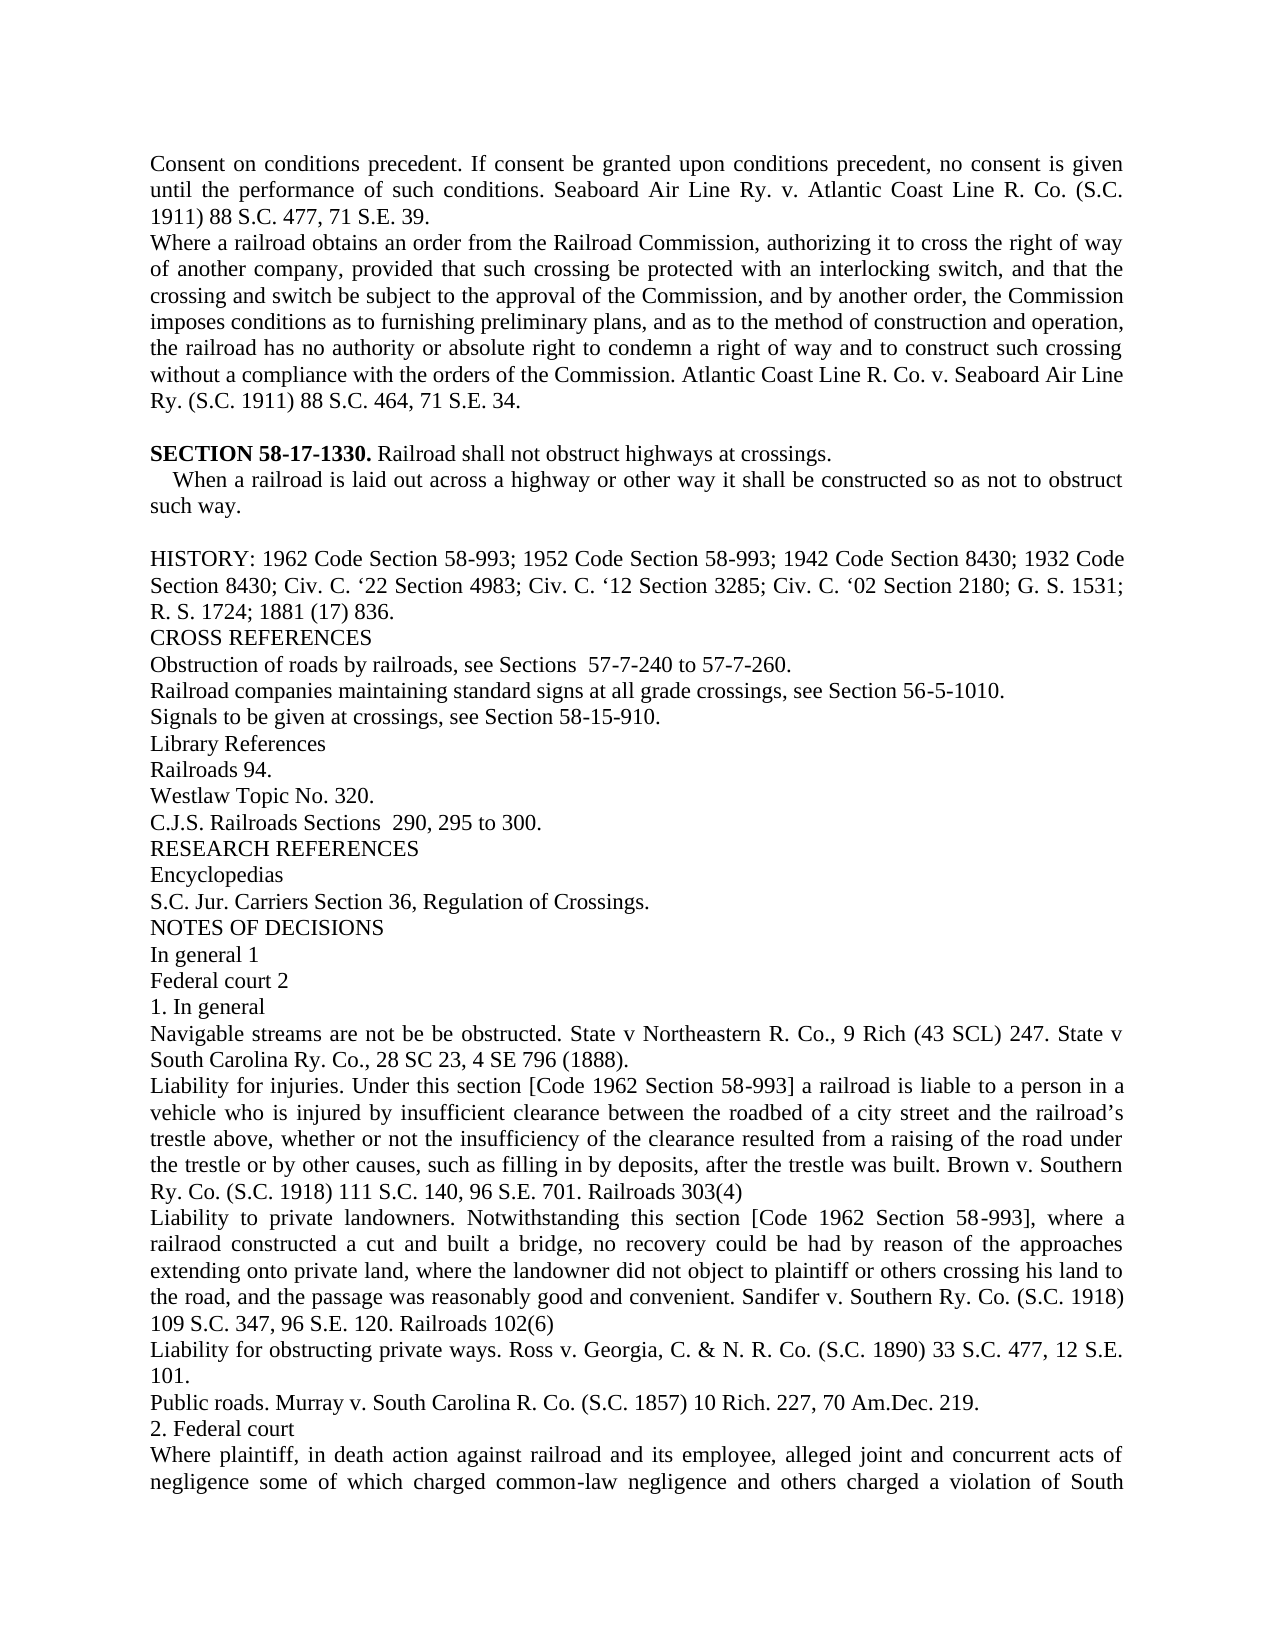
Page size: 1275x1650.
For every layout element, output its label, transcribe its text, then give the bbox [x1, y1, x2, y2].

text Liability for injuries. Under this section [Code 1962 Section 58-993] a railroad is liable to a person in a vehicle who is injured by insufficient clearance between the roadbed of a city street and the railroad’s trestle above, whether or not the insufficiency of the clearance resulted from a raising of the road under the trestle or by other causes, such as filling in by deposits, after the trestle was built. Brown v. Southern Ry. Co. (S.C. 1918) 111 S.C. 140, 96 S.E. 701. Railroads 303(4) [150, 1072, 1125, 1204]
text When a railroad is laid out across a highway or other way it shall be constructed so as not to obstruct such way. [150, 466, 1125, 519]
text HISTORY: 1962 Code Section 58-993; 1952 Code Section 58-993; 1942 Code Section 8430; 1932 Code Section 8430; Civ. C. ‘22 Section 4983; Civ. C. ‘12 Section 3285; Civ. C. ‘02 Section 2180; G. S. 1531; R. S. 1724; 1881 (17) 836. [150, 545, 1125, 624]
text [150, 1441, 1125, 1494]
text In general 1 [150, 941, 1125, 967]
text 1. In general [150, 993, 1125, 1020]
text Public roads. Murray v. South Carolina R. Co. (S.C. 1857) 10 Rich. 227, 70 Am.Dec. 219. [150, 1389, 1125, 1415]
text C.J.S. Railroads Sections 290, 295 to 300. [150, 809, 1125, 835]
text CROSS REFERENCES [150, 624, 1125, 651]
text Federal court 2 [150, 967, 1125, 993]
text RESEARCH REFERENCES [150, 835, 1125, 862]
text Liability to private landowners. Notwithstanding this section [Code 1962 Section 58-993], where a railraod constructed a cut and built a bridge, no recovery could be had by reason of the approaches extending onto private land, where the landowner did not object to plaintiff or others crossing his land to the road, and the passage was reasonably good and convenient. Sandifer v. Southern Ry. Co. (S.C. 1918) 109 S.C. 347, 96 S.E. 120. Railroads 102(6) [150, 1204, 1125, 1336]
text Railroad companies maintaining standard signs at all grade crossings, see Section 56-5-1010. [150, 677, 1125, 703]
text Obstruction of roads by railroads, see Sections 57-7-240 to 57-7-260. [150, 651, 1125, 677]
text 2. Federal court [150, 1415, 1125, 1441]
text Liability for obstructing private ways. Ross v. Georgia, C. & N. R. Co. (S.C. 1890) 33 S.C. 477, 12 S.E. 101. [150, 1336, 1125, 1389]
text Library References [150, 730, 1125, 756]
text SECTION 58-17-1330. Railroad shall not obstruct highways at crossings. [150, 440, 1125, 466]
text Railroads 94. [150, 756, 1125, 782]
text Navigable streams are not be be obstructed. State v Northeastern R. Co., 9 Rich (43 SCL) 247. State v South Carolina Ry. Co., 28 SC 23, 4 SE 796 (1888). [150, 1020, 1125, 1072]
text Signals to be given at crossings, see Section 58-15-910. [150, 703, 1125, 730]
text Where a railroad obtains an order from the Railroad Commission, authorizing it to cross the right of way of another company, provided that such crossing be protected with an interlocking switch, and that the crossing and switch be subject to the approval of the Commission, and by another order, the Commission imposes conditions as to furnishing preliminary plans, and as to the method of construction and operation, the railroad has no authority or absolute right to condemn a right of way and to construct such crossing without a compliance with the orders of the Commission. Atlantic Coast Line R. Co. v. Seaboard Air Line Ry. (S.C. 1911) 88 S.C. 464, 71 S.E. 34. [150, 229, 1125, 413]
text Consent on conditions precedent. If consent be granted upon conditions precedent, no consent is given until the performance of such conditions. Seaboard Air Line Ry. v. Atlantic Coast Line R. Co. (S.C. 1911) 88 S.C. 477, 71 S.E. 39. [150, 150, 1125, 229]
text NOTES OF DECISIONS [150, 914, 1125, 941]
text Encyclopedias [150, 862, 1125, 888]
text Westlaw Topic No. 320. [150, 782, 1125, 809]
text S.C. Jur. Carriers Section 36, Regulation of Crossings. [150, 888, 1125, 914]
